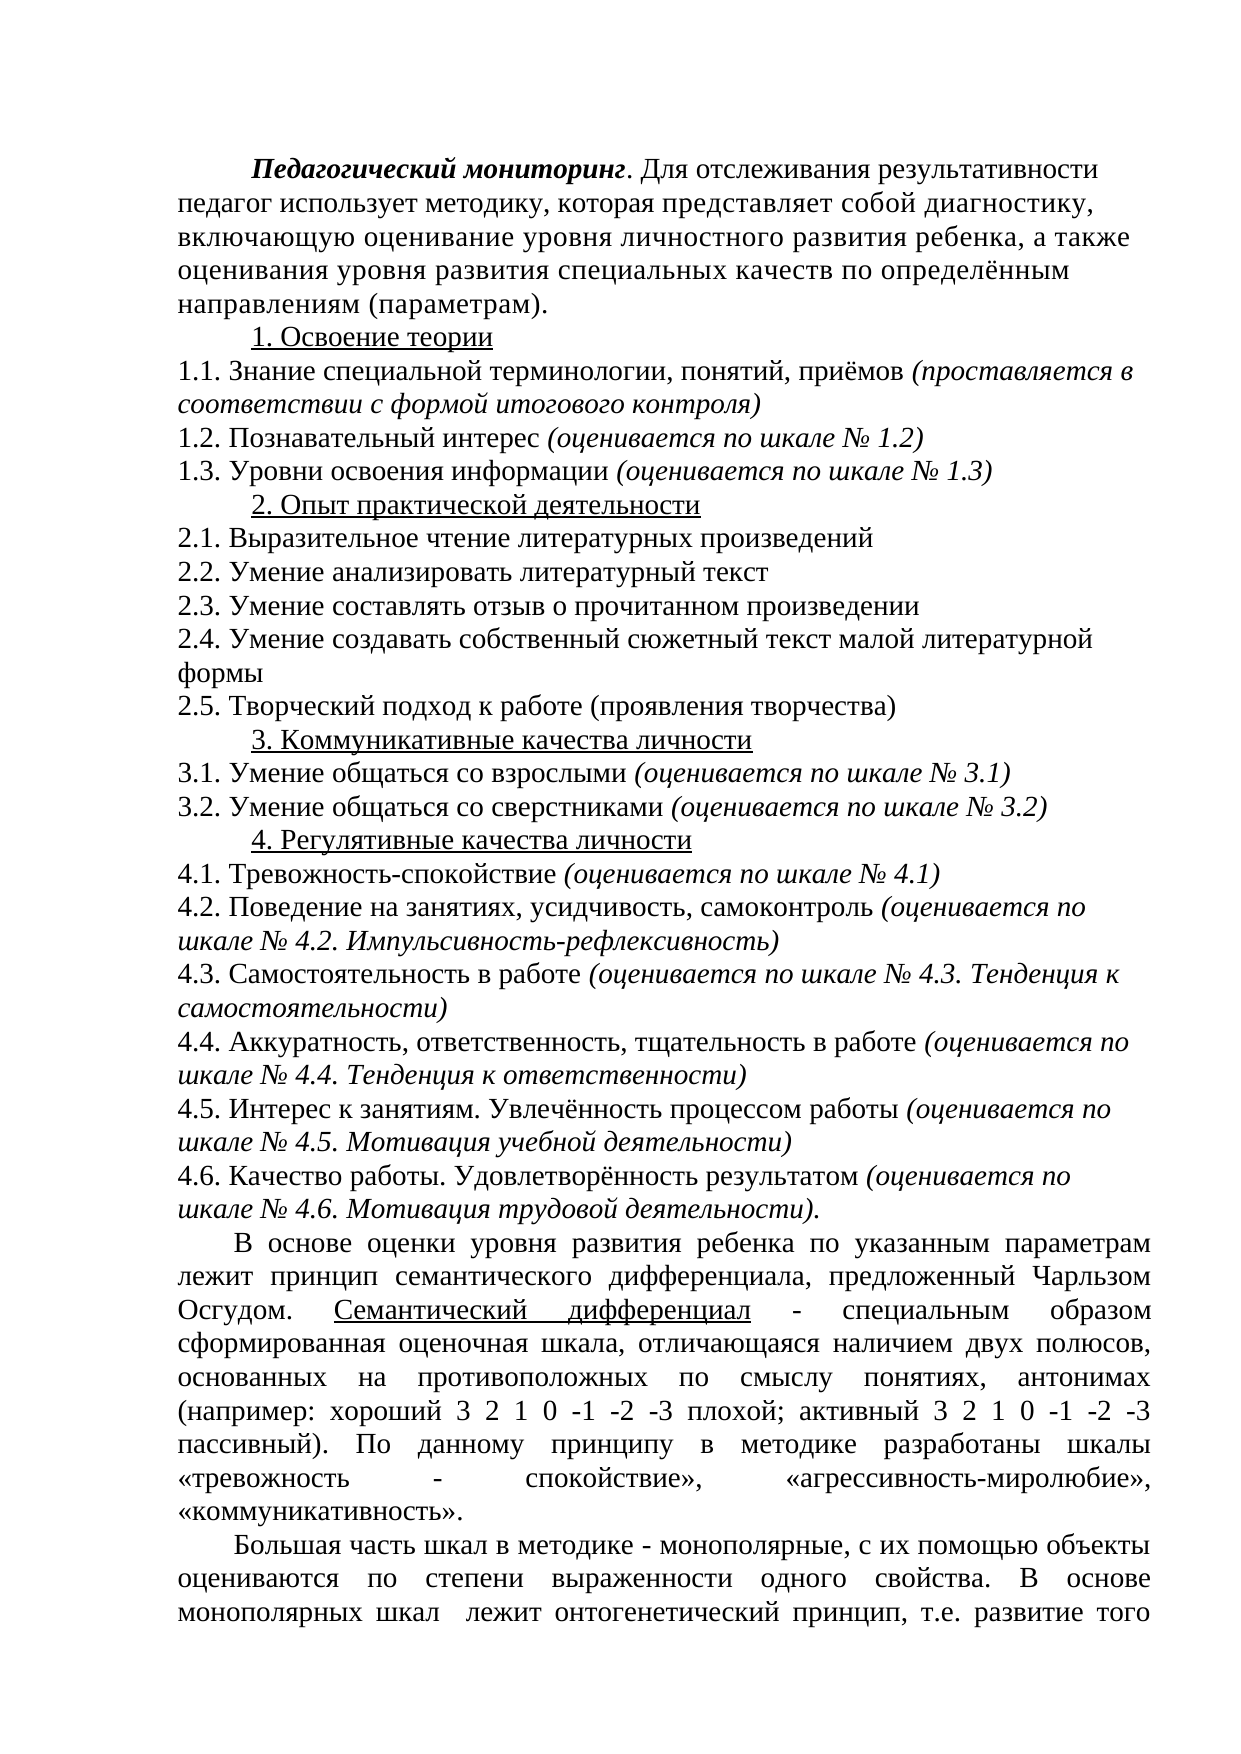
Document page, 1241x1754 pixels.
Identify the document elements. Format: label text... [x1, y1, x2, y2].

text 1.2. Познавательный интерес (оценивается по шкале № 1.2) [177, 420, 1152, 453]
text 2.2. Умение анализировать литературный текст [177, 554, 1152, 588]
text В основе оценки уровня развития ребенка по указанным параметрам лежит принцип семантического дифференциала, предложенный Чарльзом Осгудом. Семантический дифференциал - специальным образом сформированная оценочная шкала, отличающаяся наличием двух полюсов, основанных на противоположных по смыслу понятиях, антонимах (например: хороший 3 2 1 0 -1 -2 -3 плохой; активный 3 2 1 0 -1 -2 -3 пассивный). По данному принципу в методике разработаны шкалы «тревожность - спокойствие», «агрессивность-миролюбие», «коммуникативность». [177, 1225, 1152, 1527]
text 1.1. Знание специальной терминологии, понятий, приёмов (проставляется в соответствии с формой итогового контроля) [177, 353, 1152, 420]
list 3. Коммуникативные качества личности [177, 722, 1152, 755]
list 1. Освоение теории [177, 319, 1152, 353]
text 4.4. Аккуратность, ответственность, тщательность в работе (оценивается по шкале № 4.4. Тенденция к ответственности) [177, 1024, 1152, 1091]
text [177, 1527, 1152, 1627]
list 2. Опыт практической деятельности [177, 487, 1152, 521]
text 4.5. Интерес к занятиям. Увлечённость процессом работы (оценивается по шкале № 4.5. Мотивация учебной деятельности) [177, 1091, 1152, 1158]
text 2.5. Творческий подход к работе (проявления творчества) [177, 688, 1152, 722]
text 3.2. Умение общаться со сверстниками (оценивается по шкале № 3.2) [177, 789, 1152, 822]
text Педагогический мониторинг. Для отслеживания результативности педагог использует методику, которая представляет собой диагностику, включающую оценивание уровня личностного развития ребенка, а также оценивания уровня развития специальных качеств по определённым направлениям (параметрам). [177, 152, 1152, 319]
text 2.4. Умение создавать собственный сюжетный текст малой литературной формы [177, 621, 1152, 688]
text 4.1. Тревожность-спокойствие (оценивается по шкале № 4.1) [177, 856, 1152, 889]
text 1.3. Уровни освоения информации (оценивается по шкале № 1.3) [177, 453, 1152, 487]
text 4. Регулятивные качества личности [177, 822, 1152, 856]
text 4.2. Поведение на занятиях, усидчивость, самоконтроль (оценивается по шкале № 4.2. Импульсивность-рефлексивность) [177, 889, 1152, 957]
text 3.1. Умение общаться со взрослыми (оценивается по шкале № 3.1) [177, 755, 1152, 789]
text 2.3. Умение составлять отзыв о прочитанном произведении [177, 588, 1152, 621]
text 4.6. Качество работы. Удовлетворённость результатом (оценивается по шкале № 4.6. Мотивация трудовой деятельности). [177, 1158, 1152, 1225]
text 4.3. Самостоятельность в работе (оценивается по шкале № 4.3. Тенденция к самостоятельности) [177, 957, 1152, 1024]
text 2.1. Выразительное чтение литературных произведений [177, 521, 1152, 554]
